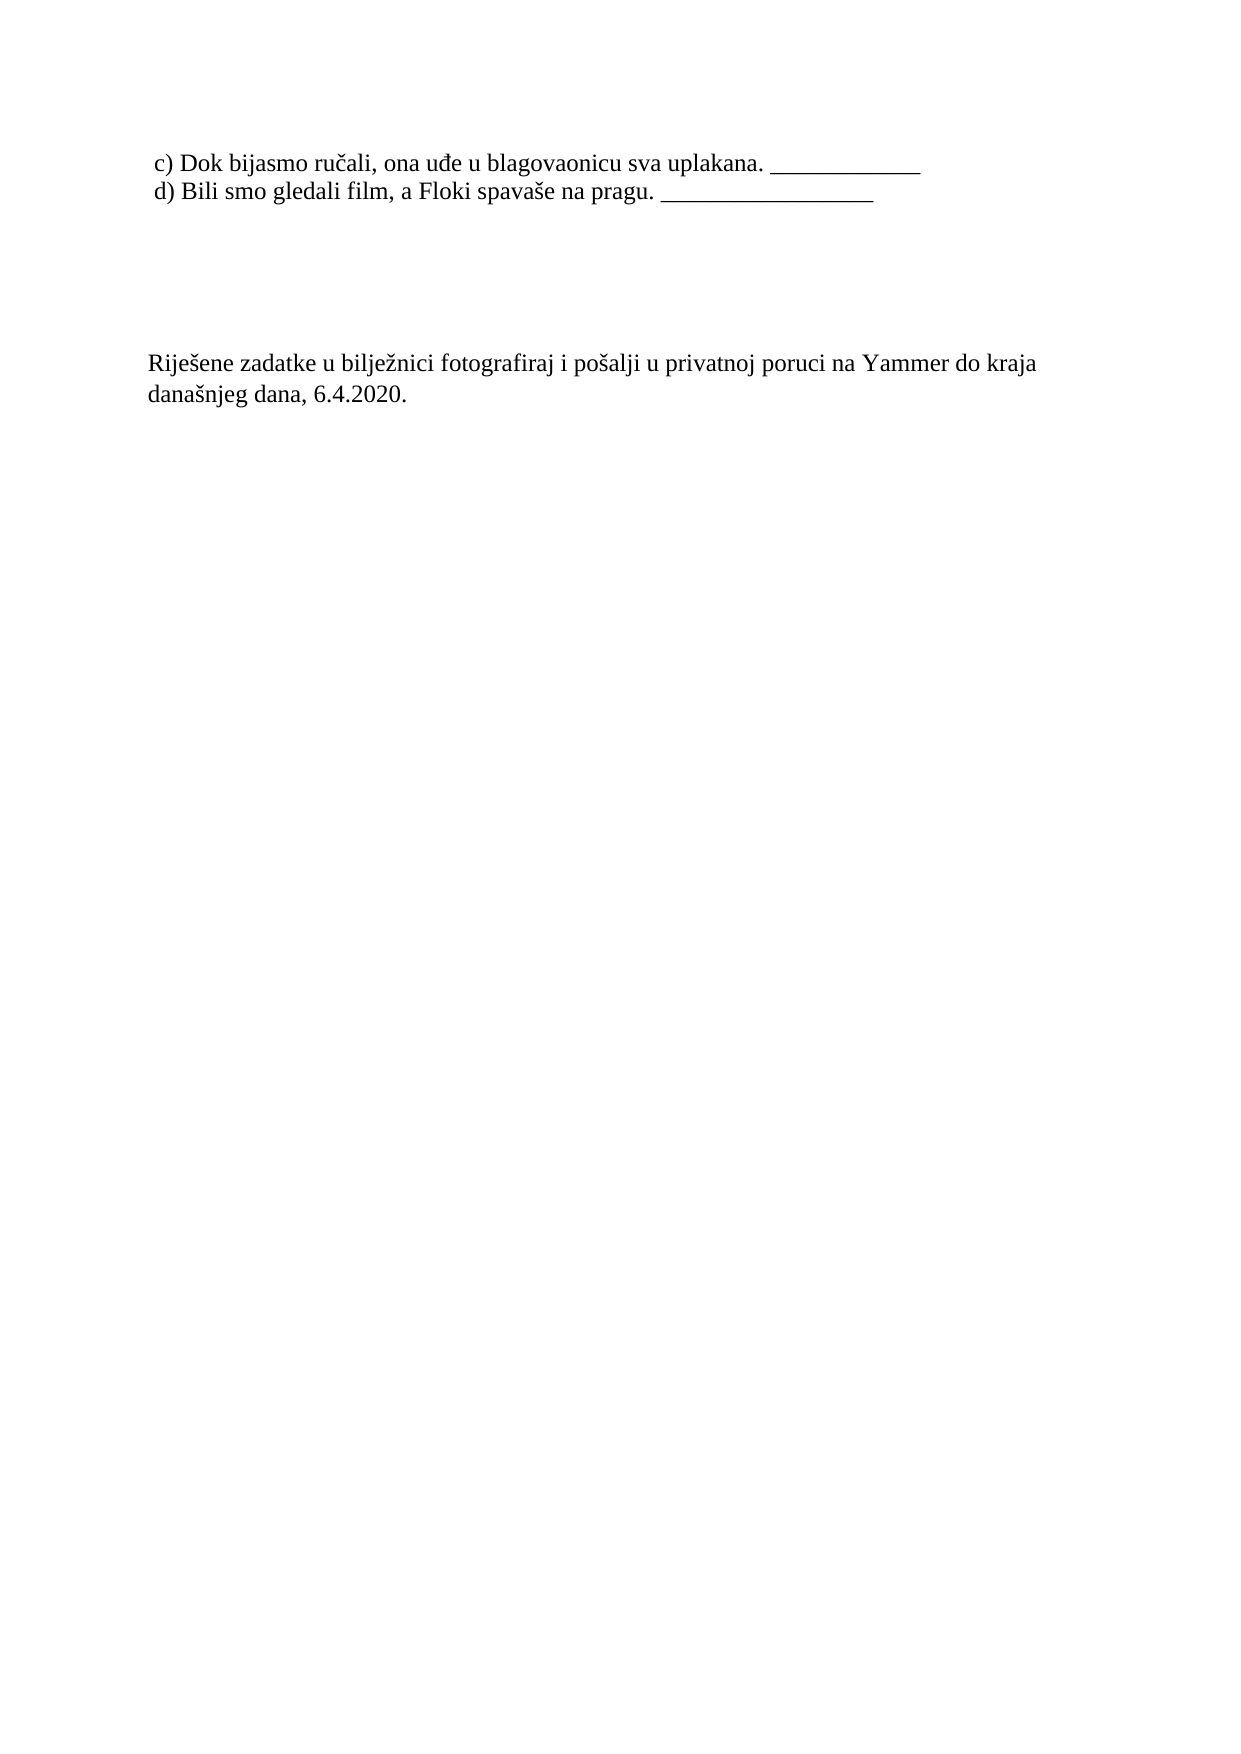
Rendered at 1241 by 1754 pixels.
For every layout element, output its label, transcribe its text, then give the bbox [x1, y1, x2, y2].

text d) Bili smo gledali film, a Floki spavaše na pragu. _________________ [148, 176, 1093, 205]
text c) Dok bijasmo ručali, ona uđe u blagovaonicu sva uplakana. ____________ [148, 148, 1093, 176]
text Riješene zadatke u bilježnici fotografiraj i pošalji u privatnoj poruci na Yammer do kraja današnjeg dana, 6.4.2020. [148, 348, 1093, 408]
